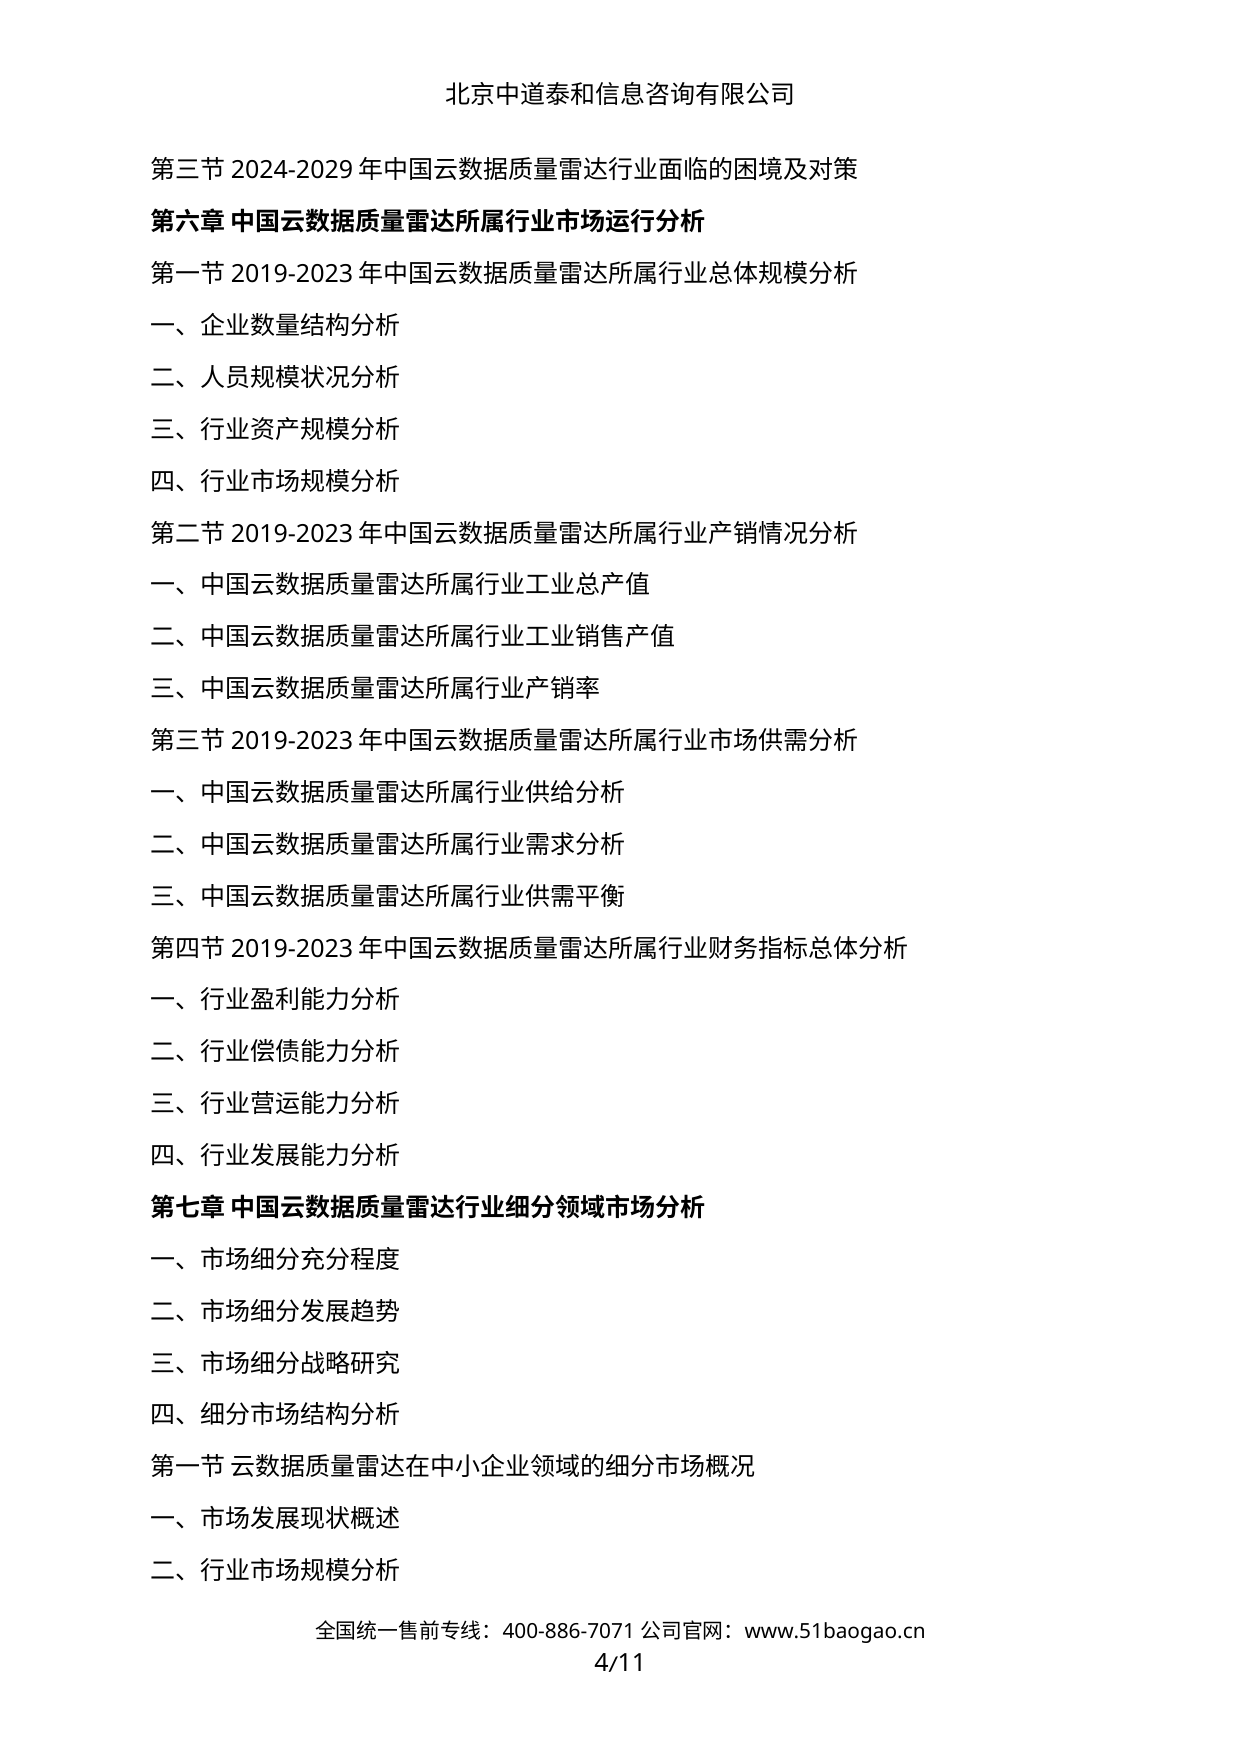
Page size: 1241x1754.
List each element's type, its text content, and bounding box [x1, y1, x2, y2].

text 二、中国云数据质量雷达所属行业需求分析 [150, 824, 1090, 861]
text 二、人员规模状况分析 [150, 357, 1090, 394]
text 第三节 2019-2023年中国云数据质量雷达所属行业市场供需分析 [150, 721, 1090, 757]
text 二、行业偿债能力分析 [150, 1032, 1090, 1068]
text 第一节 云数据质量雷达在中小企业领域的细分市场概况 [150, 1447, 1090, 1483]
text 三、行业营运能力分析 [150, 1084, 1090, 1120]
text 一、企业数量结构分析 [150, 306, 1090, 342]
text 第二节 2019-2023年中国云数据质量雷达所属行业产销情况分析 [150, 513, 1090, 549]
text 一、市场发展现状概述 [150, 1499, 1090, 1535]
text 三、行业资产规模分析 [150, 409, 1090, 446]
text 四、行业发展能力分析 [150, 1136, 1090, 1172]
text 二、市场细分发展趋势 [150, 1291, 1090, 1327]
text 四、行业市场规模分析 [150, 461, 1090, 497]
text 一、中国云数据质量雷达所属行业工业总产值 [150, 565, 1090, 601]
text 第七章 中国云数据质量雷达行业细分领域市场分析 [150, 1187, 1090, 1224]
text 二、行业市场规模分析 [150, 1551, 1090, 1587]
text 第四节 2019-2023年中国云数据质量雷达所属行业财务指标总体分析 [150, 928, 1090, 964]
text 第六章 中国云数据质量雷达所属行业市场运行分析 [150, 202, 1090, 238]
text 第一节 2019-2023年中国云数据质量雷达所属行业总体规模分析 [150, 254, 1090, 290]
text 四、细分市场结构分析 [150, 1395, 1090, 1431]
text 一、行业盈利能力分析 [150, 980, 1090, 1016]
text 三、市场细分战略研究 [150, 1343, 1090, 1379]
text 三、中国云数据质量雷达所属行业供需平衡 [150, 876, 1090, 912]
text 二、中国云数据质量雷达所属行业工业销售产值 [150, 617, 1090, 653]
text 一、中国云数据质量雷达所属行业供给分析 [150, 772, 1090, 809]
text 第三节 2024-2029年中国云数据质量雷达行业面临的困境及对策 [150, 150, 1090, 186]
text 三、中国云数据质量雷达所属行业产销率 [150, 669, 1090, 705]
text 一、市场细分充分程度 [150, 1239, 1090, 1276]
